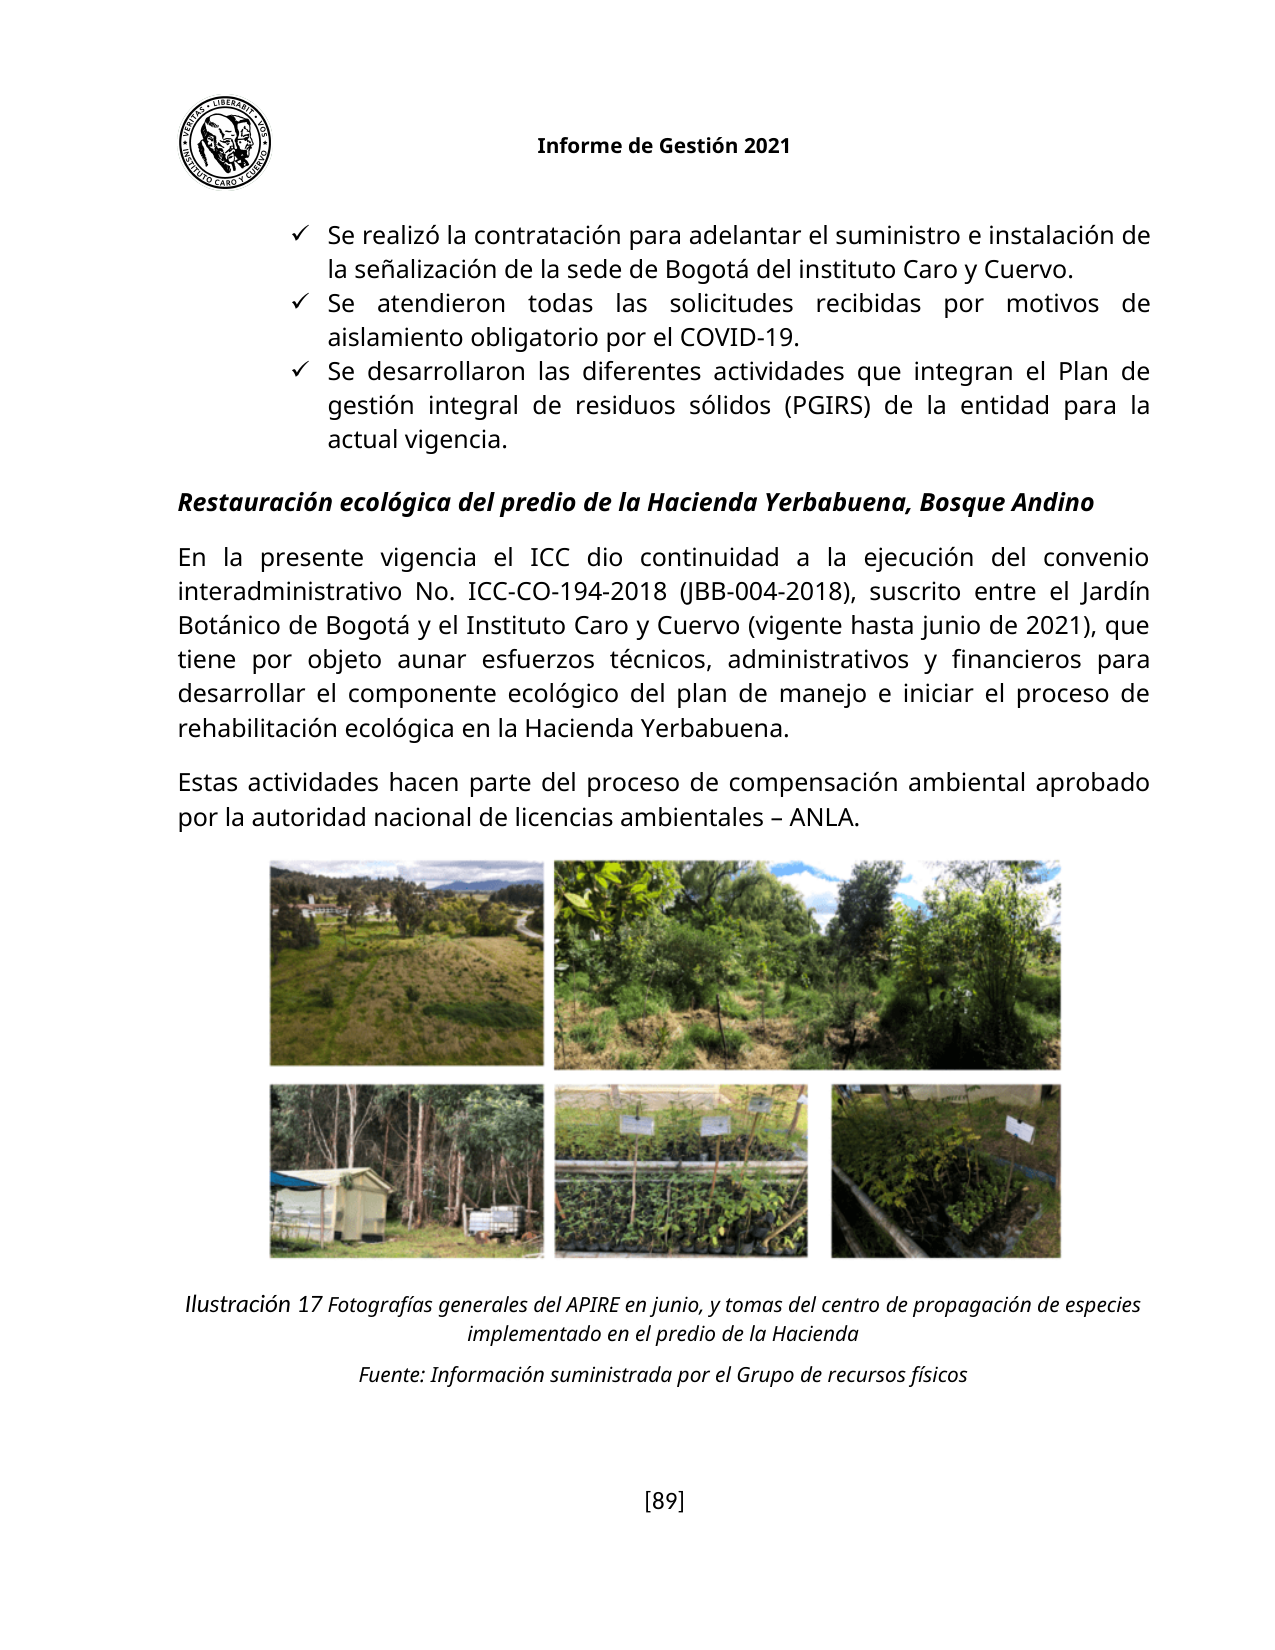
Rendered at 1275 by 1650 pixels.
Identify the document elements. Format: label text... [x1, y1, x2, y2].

text Estas actividades hacen parte del proceso de compensación ambiental aprobado por la autoridad nacional de licencias ambientales – ANLA. [177, 765, 1152, 833]
list Se desarrollaron las diferentes actividades que integran el Plan de gestión integral de residuos sólidos (PGIRS) de la entidad para la actual vigencia. [290, 354, 1152, 456]
list Se atendieron todas las solicitudes recibidas por motivos de aislamiento obligatorio por el COVID-19. [290, 286, 1152, 354]
text Ilustración 17 Fotografías generales del APIRE en junio, y tomas del centro de propagación de especies implementado en el predio de la Hacienda [177, 1289, 1152, 1348]
picture [262, 854, 1067, 1268]
text Fuente: Información suministrada por el Grupo de recursos físicos [177, 1360, 1152, 1388]
list Se realizó la contratación para adelantar el suministro e instalación de la señalización de la sede de Bogotá del instituto Caro y Cuervo. [290, 217, 1152, 286]
subtitle Restauración ecológica del predio de la Hacienda Yerbabuena, Bosque Andino [177, 485, 1152, 519]
text En la presente vigencia el ICC dio continuidad a la ejecución del convenio interadministrativo No. ICC-CO-194-2018 (JBB-004-2018), suscrito entre el Jardín Botánico de Bogotá y el Instituto Caro y Cuervo (vigente hasta junio de 2021), que tiene por objeto aunar esfuerzos técnicos, administrativos y financieros para desarrollar el componente ecológico del plan de manejo e iniciar el proceso de rehabilitación ecológica en la Hacienda Yerbabuena. [177, 540, 1152, 744]
picture [177, 94, 273, 191]
